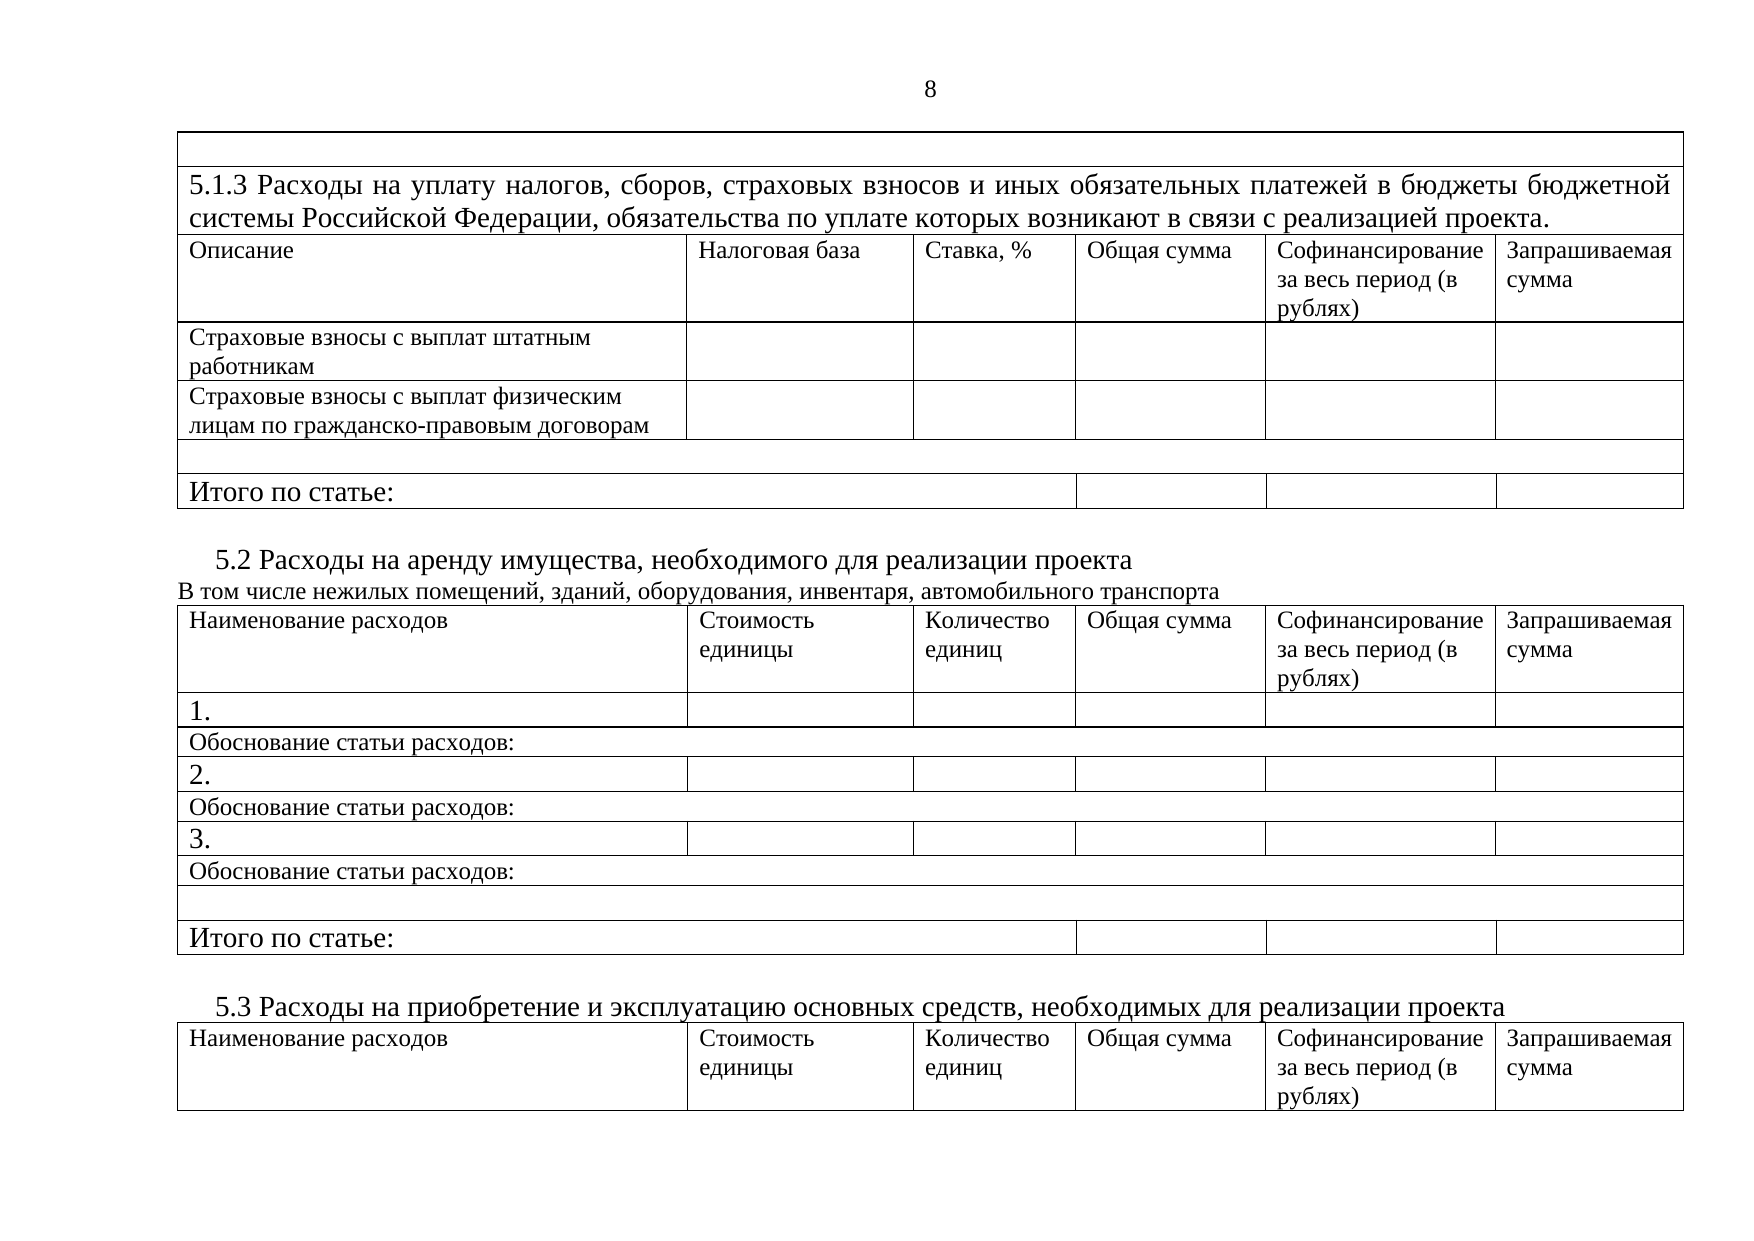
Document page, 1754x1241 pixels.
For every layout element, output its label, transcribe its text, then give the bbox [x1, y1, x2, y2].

table_cell [178, 440, 1683, 473]
table_cell Обоснование статьи расходов: [178, 856, 1683, 885]
table_header Стоимость единицы [688, 1023, 913, 1109]
table_cell [1496, 822, 1683, 855]
table_cell [1497, 474, 1683, 508]
table_cell [1076, 693, 1265, 726]
table_cell Описание [178, 235, 686, 321]
list Расходы на приобретение и эксплуатацию основных средств, необходимых для реализации проекта [215, 989, 1683, 1022]
table_header Общая сумма [1076, 606, 1265, 692]
table_cell [1266, 693, 1495, 726]
table_cell [687, 323, 913, 380]
table_cell [1496, 693, 1683, 726]
table_cell Налоговая база [687, 235, 913, 321]
table_header Общая сумма [1076, 1023, 1265, 1109]
table_cell Обоснование статьи расходов: [178, 728, 1683, 756]
text В том числе нежилых помещений, зданий, оборудования, инвентаря, автомобильного транспорта [177, 576, 1683, 604]
table_cell Страховые взносы с выплат штатным работникам [178, 323, 686, 380]
table_cell [914, 323, 1075, 380]
table_cell Запрашиваемая сумма [1496, 235, 1683, 321]
table_cell Общая сумма [1076, 235, 1265, 321]
table_cell [688, 693, 913, 726]
table_header Стоимость единицы [688, 606, 913, 692]
table_header Количество единиц [914, 606, 1075, 692]
table_cell [688, 757, 913, 791]
table_cell [1076, 757, 1265, 791]
table_cell [1077, 474, 1266, 508]
table_header Софинансирование за весь период (в рублях) [1266, 606, 1495, 692]
table_cell 3. [178, 822, 687, 855]
table_cell Ставка, % [914, 235, 1075, 321]
table_cell [688, 822, 913, 855]
table_cell [1077, 921, 1266, 954]
table_header Запрашиваемая сумма [1496, 606, 1683, 692]
table_cell [178, 133, 1683, 166]
table_cell [1266, 822, 1495, 855]
table_cell [1266, 381, 1495, 438]
table_cell [914, 757, 1075, 791]
table_cell Итого по статье: [178, 474, 1076, 508]
table_cell [1076, 381, 1265, 438]
table_cell 5.1.3 Расходы на уплату налогов, сборов, страховых взносов и иных обязательных платежей в бюджеты бюджетной системы Российской Федерации, обязательства по уплате которых возникают в связи с реализацией проекта. [178, 167, 1683, 234]
table_cell [914, 822, 1075, 855]
table_cell [1496, 381, 1683, 438]
table_cell [1076, 822, 1265, 855]
table_header Количество единиц [914, 1023, 1075, 1109]
table_cell 1. [178, 693, 687, 726]
table_header Софинансирование за весь период (в рублях) [1266, 1023, 1495, 1109]
table_cell Софинансирование за весь период (в рублях) [1266, 235, 1495, 321]
table_cell Обоснование статьи расходов: [178, 792, 1683, 821]
table_cell [1267, 474, 1496, 508]
table_cell [1267, 921, 1496, 954]
table_cell [914, 693, 1075, 726]
table_cell [178, 886, 1683, 919]
table_header Запрашиваемая сумма [1496, 1023, 1683, 1109]
table_cell [914, 381, 1075, 438]
table_cell [1497, 921, 1683, 954]
table_cell [687, 381, 913, 438]
table_cell 2. [178, 757, 687, 791]
table_cell [1496, 757, 1683, 791]
table_header Наименование расходов [178, 1023, 687, 1109]
list Расходы на аренду имущества, необходимого для реализации проекта [215, 542, 1683, 576]
table_cell Страховые взносы с выплат физическим лицам по гражданско-правовым договорам [178, 381, 686, 438]
table_cell Итого по статье: [178, 921, 1076, 954]
table_cell [1266, 757, 1495, 791]
table_cell [1076, 323, 1265, 380]
table_cell [1266, 323, 1495, 380]
table_header Наименование расходов [178, 606, 687, 692]
table_cell [1496, 323, 1683, 380]
